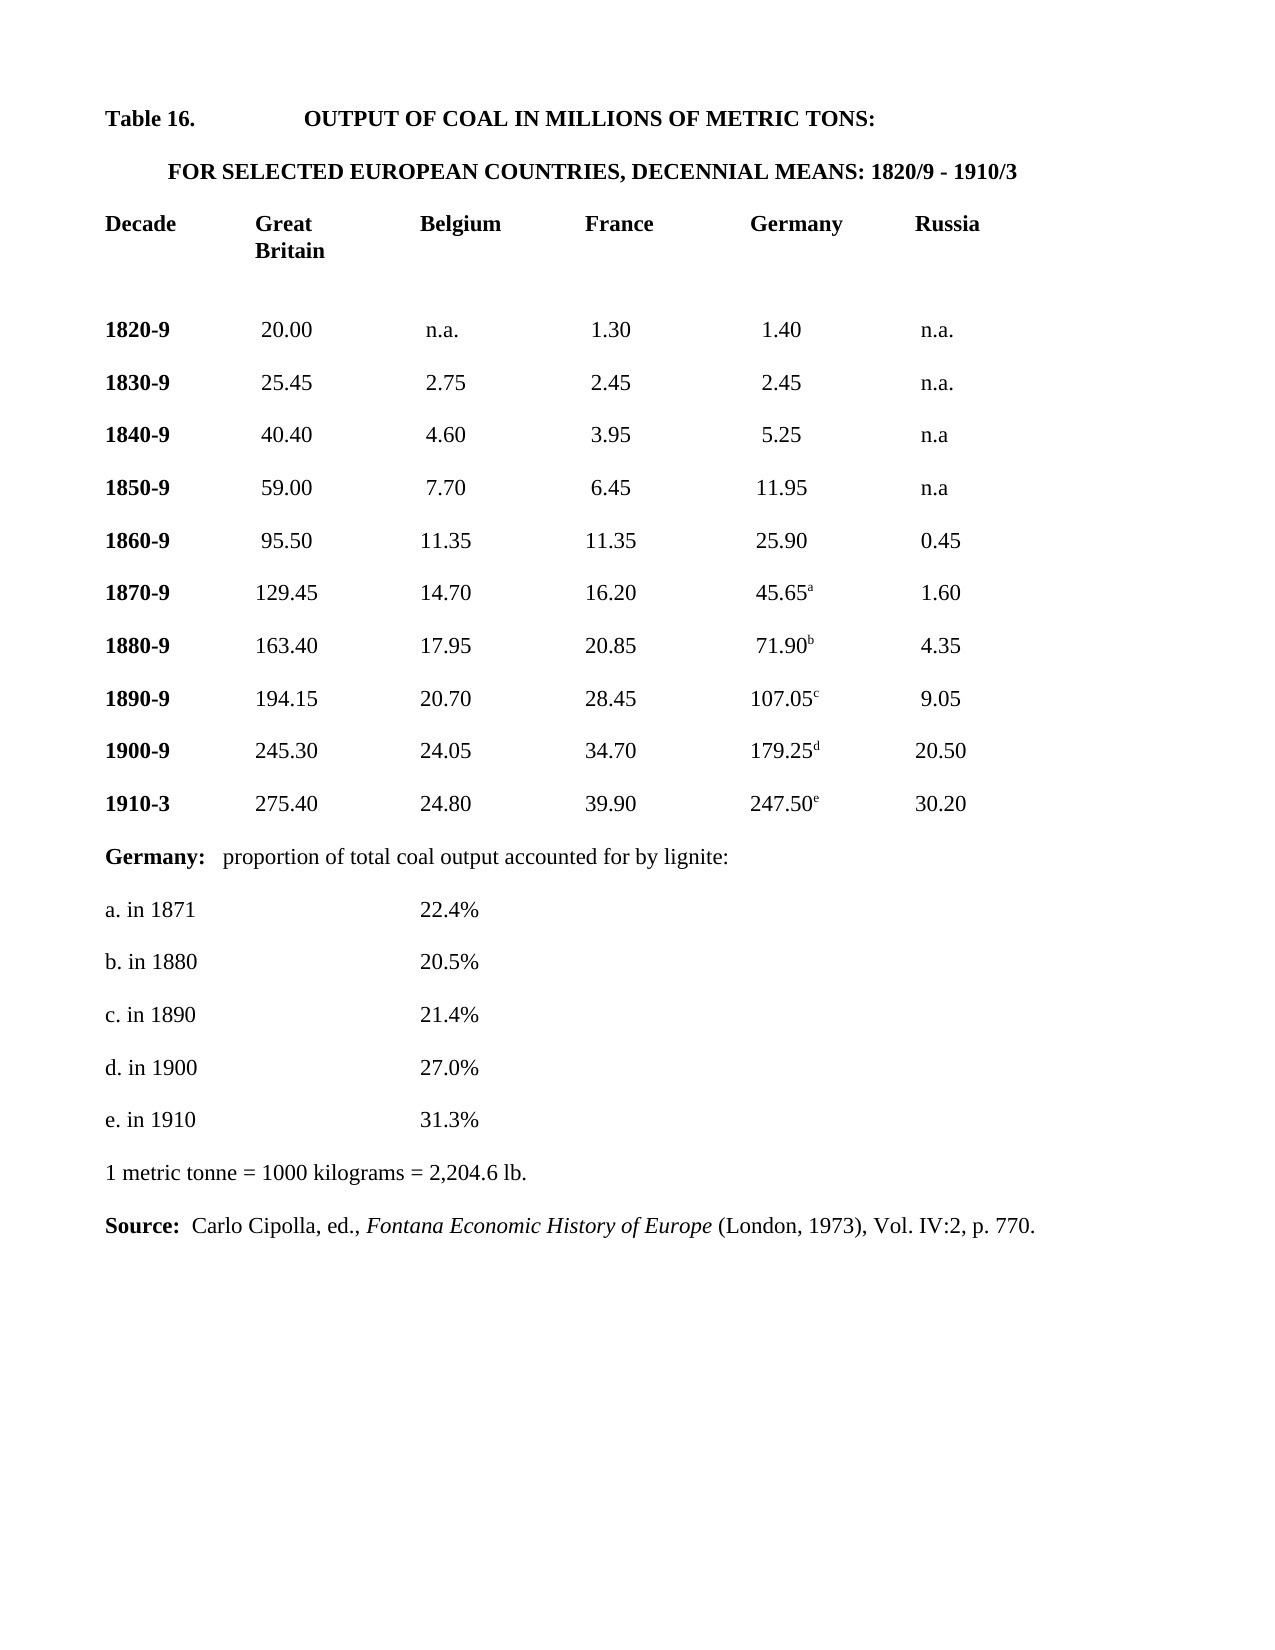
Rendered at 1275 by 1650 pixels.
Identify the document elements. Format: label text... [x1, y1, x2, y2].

text e. in 1910 31.3% [105, 1106, 1200, 1133]
text Decade Great Belgium France Germany Russia [105, 210, 1200, 237]
text Britain [105, 237, 1200, 263]
text 1910-3 275.40 24.80 39.90 247.50e 30.20 [105, 790, 1200, 817]
text 1820-9 20.00 n.a. 1.30 1.40 n.a. [105, 316, 1200, 342]
text 1840-9 40.40 4.60 3.95 5.25 n.a [105, 421, 1200, 448]
text 1860-9 95.50 11.35 11.35 25.90 0.45 [105, 527, 1200, 553]
text c. in 1890 21.4% [105, 1001, 1200, 1027]
text b. in 1880 20.5% [105, 948, 1200, 975]
text 1900-9 245.30 24.05 34.70 179.25d 20.50 [105, 737, 1200, 764]
text Source: Carlo Cipolla, ed., Fontana Economic History of Europe (London, 1973), Vol. IV:2, p. 770. [105, 1212, 1200, 1238]
text d. in 1900 27.0% [105, 1054, 1200, 1080]
text FOR SELECTED EUROPEAN COUNTRIES, DECENNIAL MEANS: 1820/9 - 1910/3 [105, 158, 1200, 184]
text 1870-9 129.45 14.70 16.20 45.65a 1.60 [105, 579, 1200, 606]
text Germany: proportion of total coal output accounted for by lignite: [105, 843, 1200, 869]
text 1890-9 194.15 20.70 28.45 107.05c 9.05 [105, 685, 1200, 711]
text 1830-9 25.45 2.75 2.45 2.45 n.a. [105, 368, 1200, 395]
text Table 16. OUTPUT OF COAL IN MILLIONS OF METRIC TONS: [105, 105, 1200, 131]
text 1850-9 59.00 7.70 6.45 11.95 n.a [105, 474, 1200, 500]
text 1880-9 163.40 17.95 20.85 71.90b 4.35 [105, 632, 1200, 658]
text a. in 1871 22.4% [105, 896, 1200, 922]
text 1 metric tonne = 1000 kilograms = 2,204.6 lb. [105, 1159, 1200, 1186]
